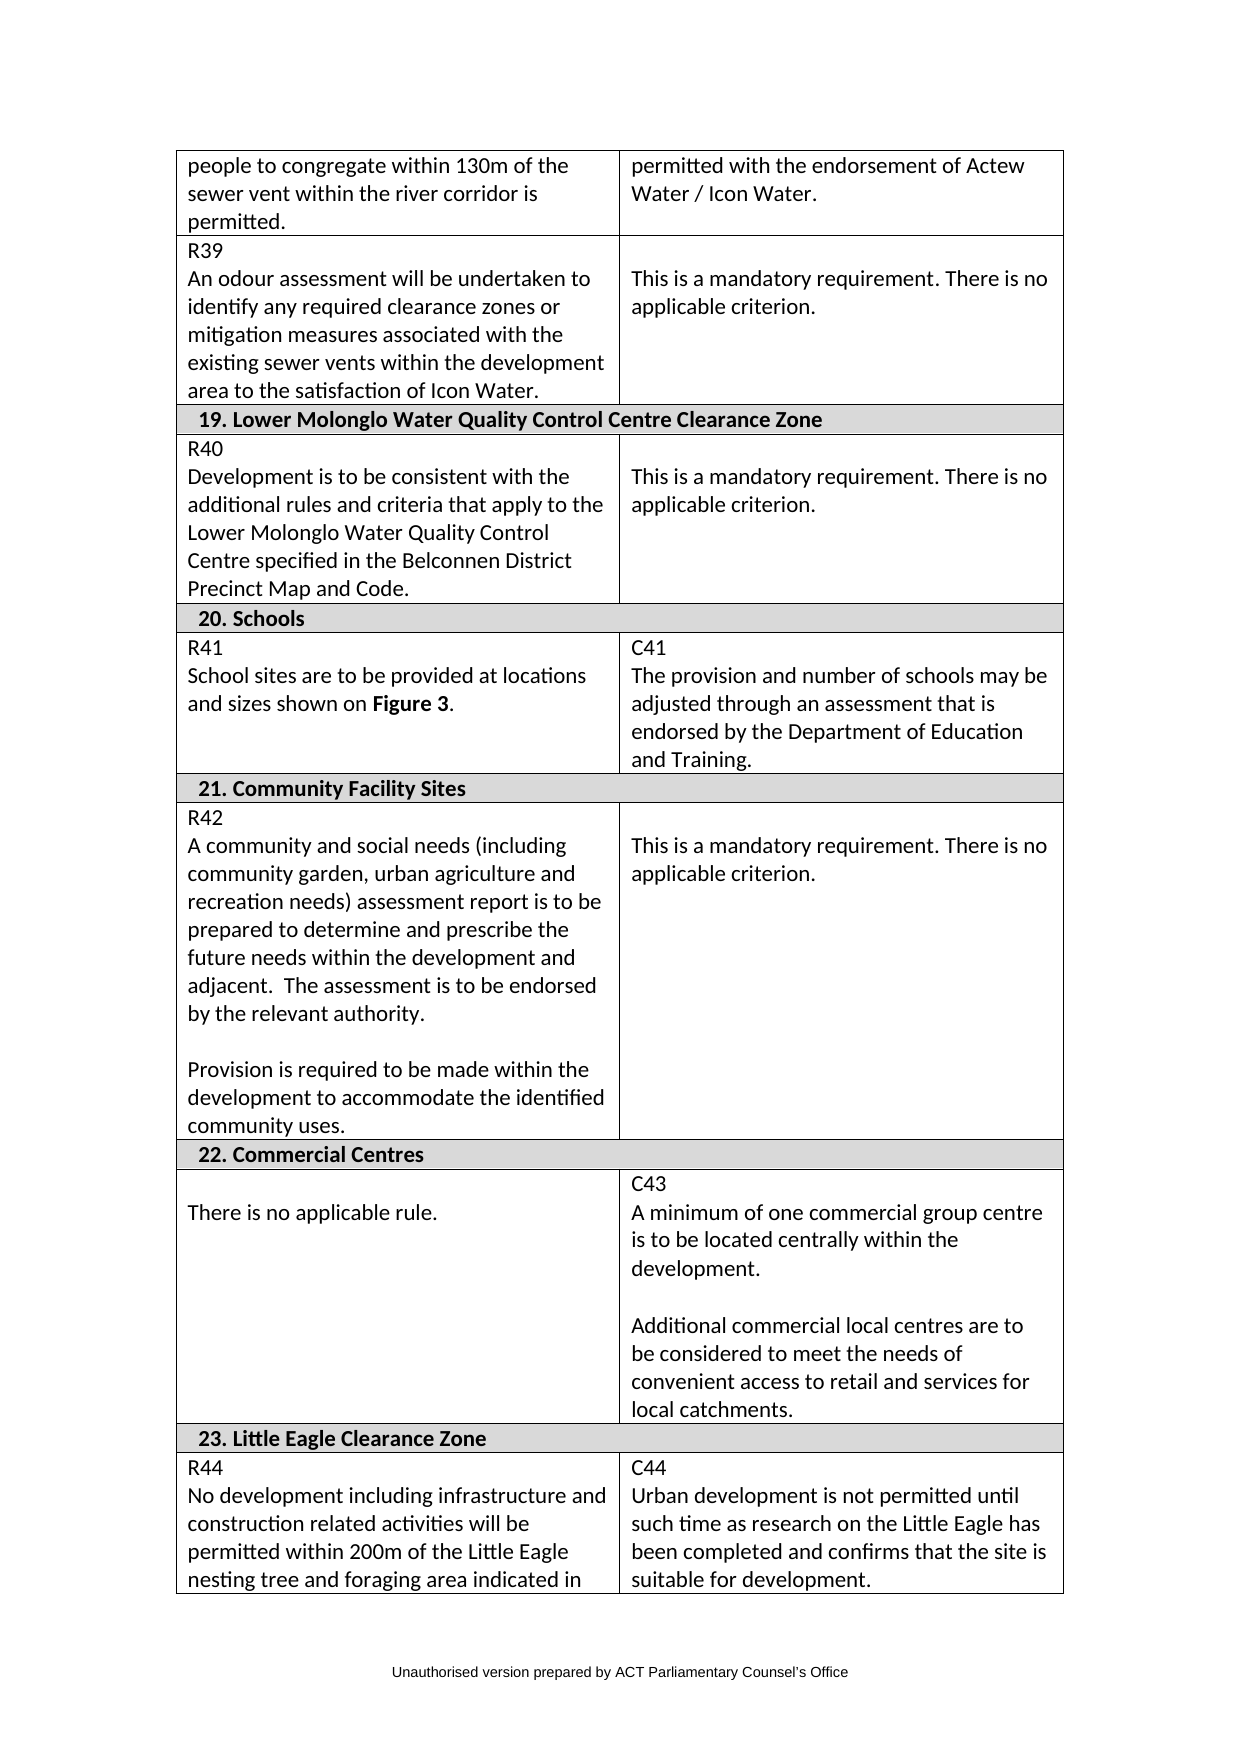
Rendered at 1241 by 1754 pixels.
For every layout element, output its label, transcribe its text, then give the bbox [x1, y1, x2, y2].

table_cell 22. Commercial Centres [177, 1140, 1063, 1168]
table_cell C43 A minimum of one commercial group centre is to be located centrally within the development. Additional commercial local centres are to be considered to meet the needs of convenient access to retail and services for local catchments. [620, 1170, 1063, 1423]
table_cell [620, 1453, 1063, 1593]
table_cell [177, 1453, 619, 1593]
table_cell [177, 151, 619, 235]
table_cell This is a mandatory requirement. There is no applicable criterion. [620, 803, 1063, 1139]
table_cell 23. Little Eagle Clearance Zone [177, 1424, 1063, 1452]
table_cell C41 The provision and number of schools may be adjusted through an assessment that is endorsed by the Department of Education and Training. [620, 633, 1063, 773]
table_cell This is a mandatory requirement. There is no applicable criterion. [620, 236, 1063, 404]
table_cell 19. Lower Molonglo Water Quality Control Centre Clearance Zone [177, 405, 1063, 433]
table_cell 21. Community Facility Sites [177, 774, 1063, 802]
table_cell 20. Schools [177, 604, 1063, 632]
table_cell This is a mandatory requirement. There is no applicable criterion. [620, 435, 1063, 603]
table_cell R40 Development is to be consistent with the additional rules and criteria that apply to the Lower Molonglo Water Quality Control Centre specified in the Belconnen District Precinct Map and Code. [177, 435, 619, 603]
table_cell R39 An odour assessment will be undertaken to identify any required clearance zones or mitigation measures associated with the existing sewer vents within the development area to the satisfaction of Icon Water. [177, 236, 619, 404]
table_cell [620, 151, 1063, 235]
table_cell R42 A community and social needs (including community garden, urban agriculture and recreation needs) assessment report is to be prepared to determine and prescribe the future needs within the development and adjacent. The assessment is to be endorsed by the relevant authority. Provision is required to be made within the development to accommodate the identified community uses. [177, 803, 619, 1139]
table_cell There is no applicable rule. [177, 1170, 619, 1423]
table_cell R41 School sites are to be provided at locations and sizes shown on Figure 3. [177, 633, 619, 773]
